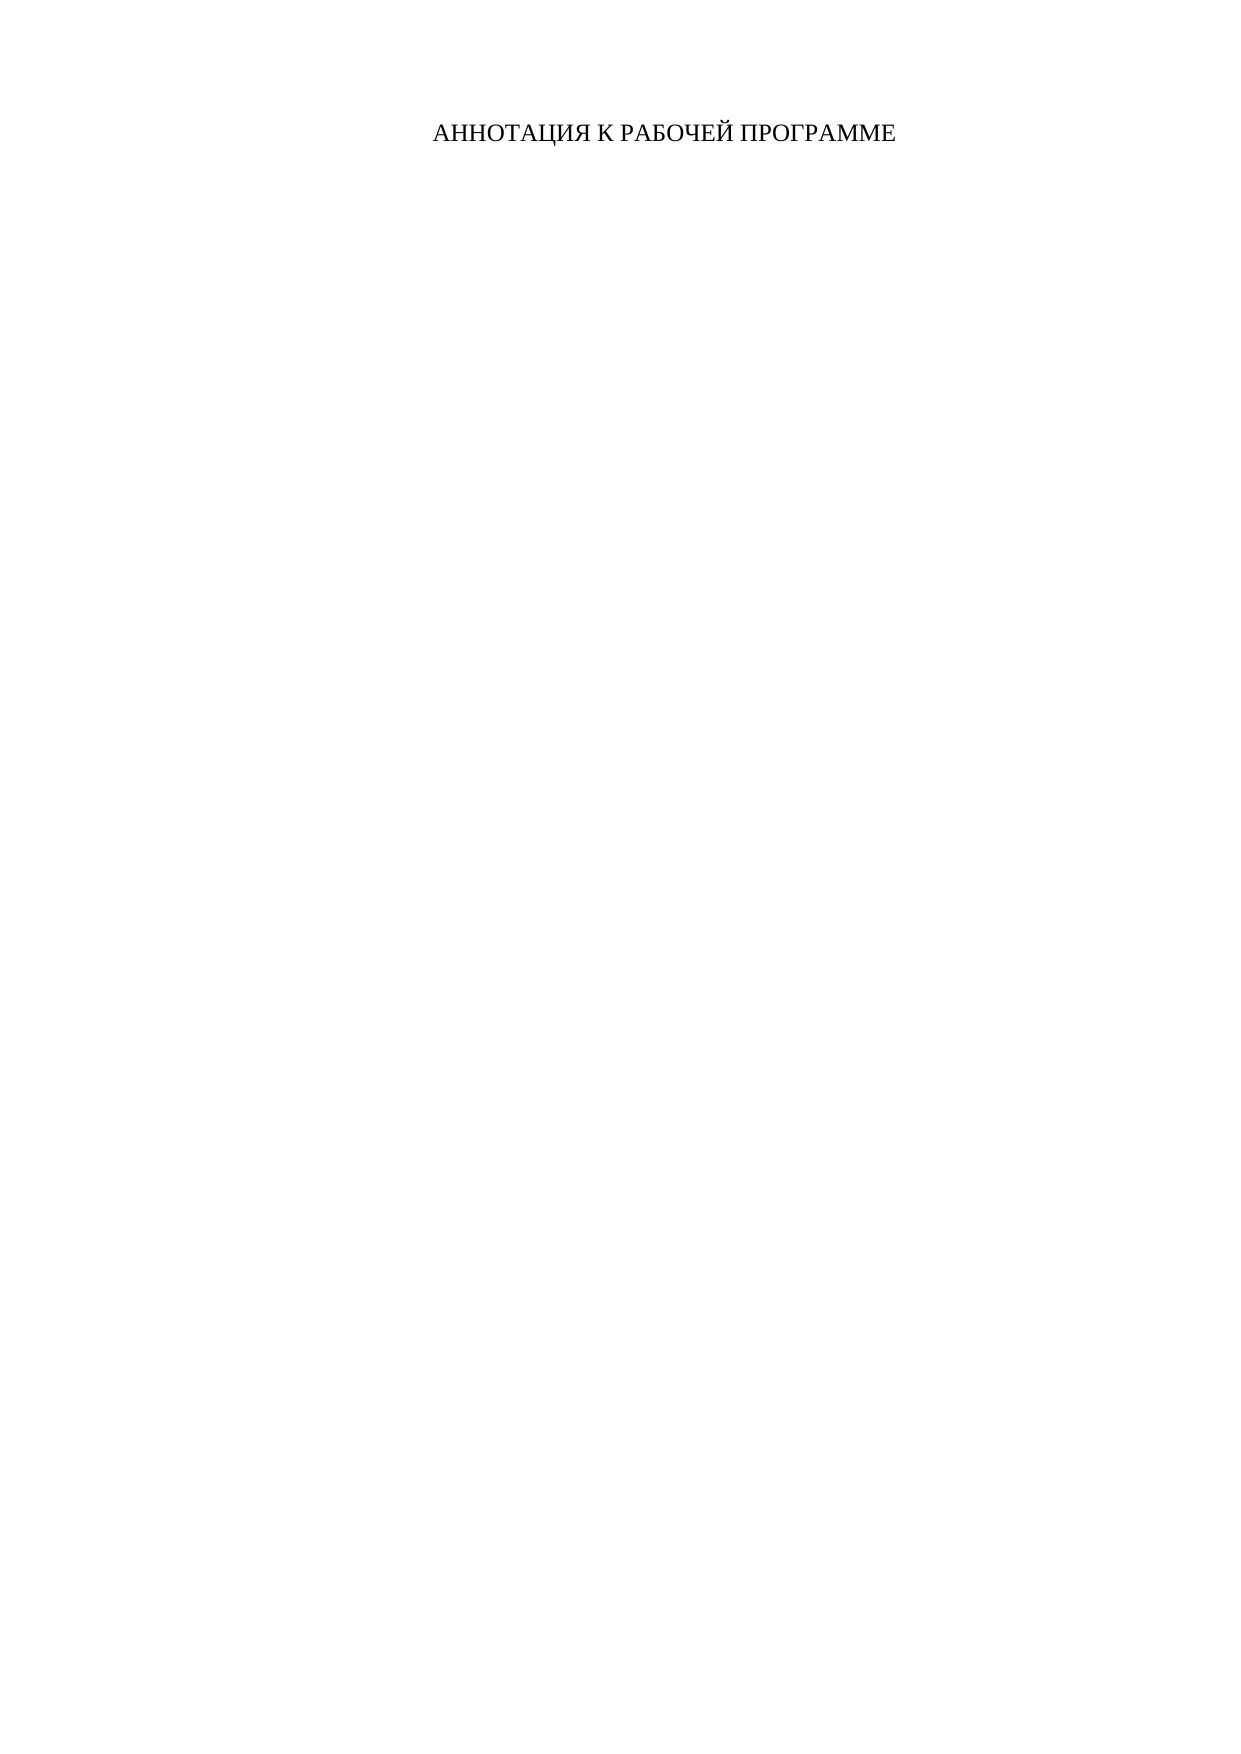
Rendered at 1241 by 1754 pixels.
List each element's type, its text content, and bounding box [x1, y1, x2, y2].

text АННОТАЦИЯ К РАБОЧЕЙ ПРОГРАММЕ [177, 118, 1152, 147]
